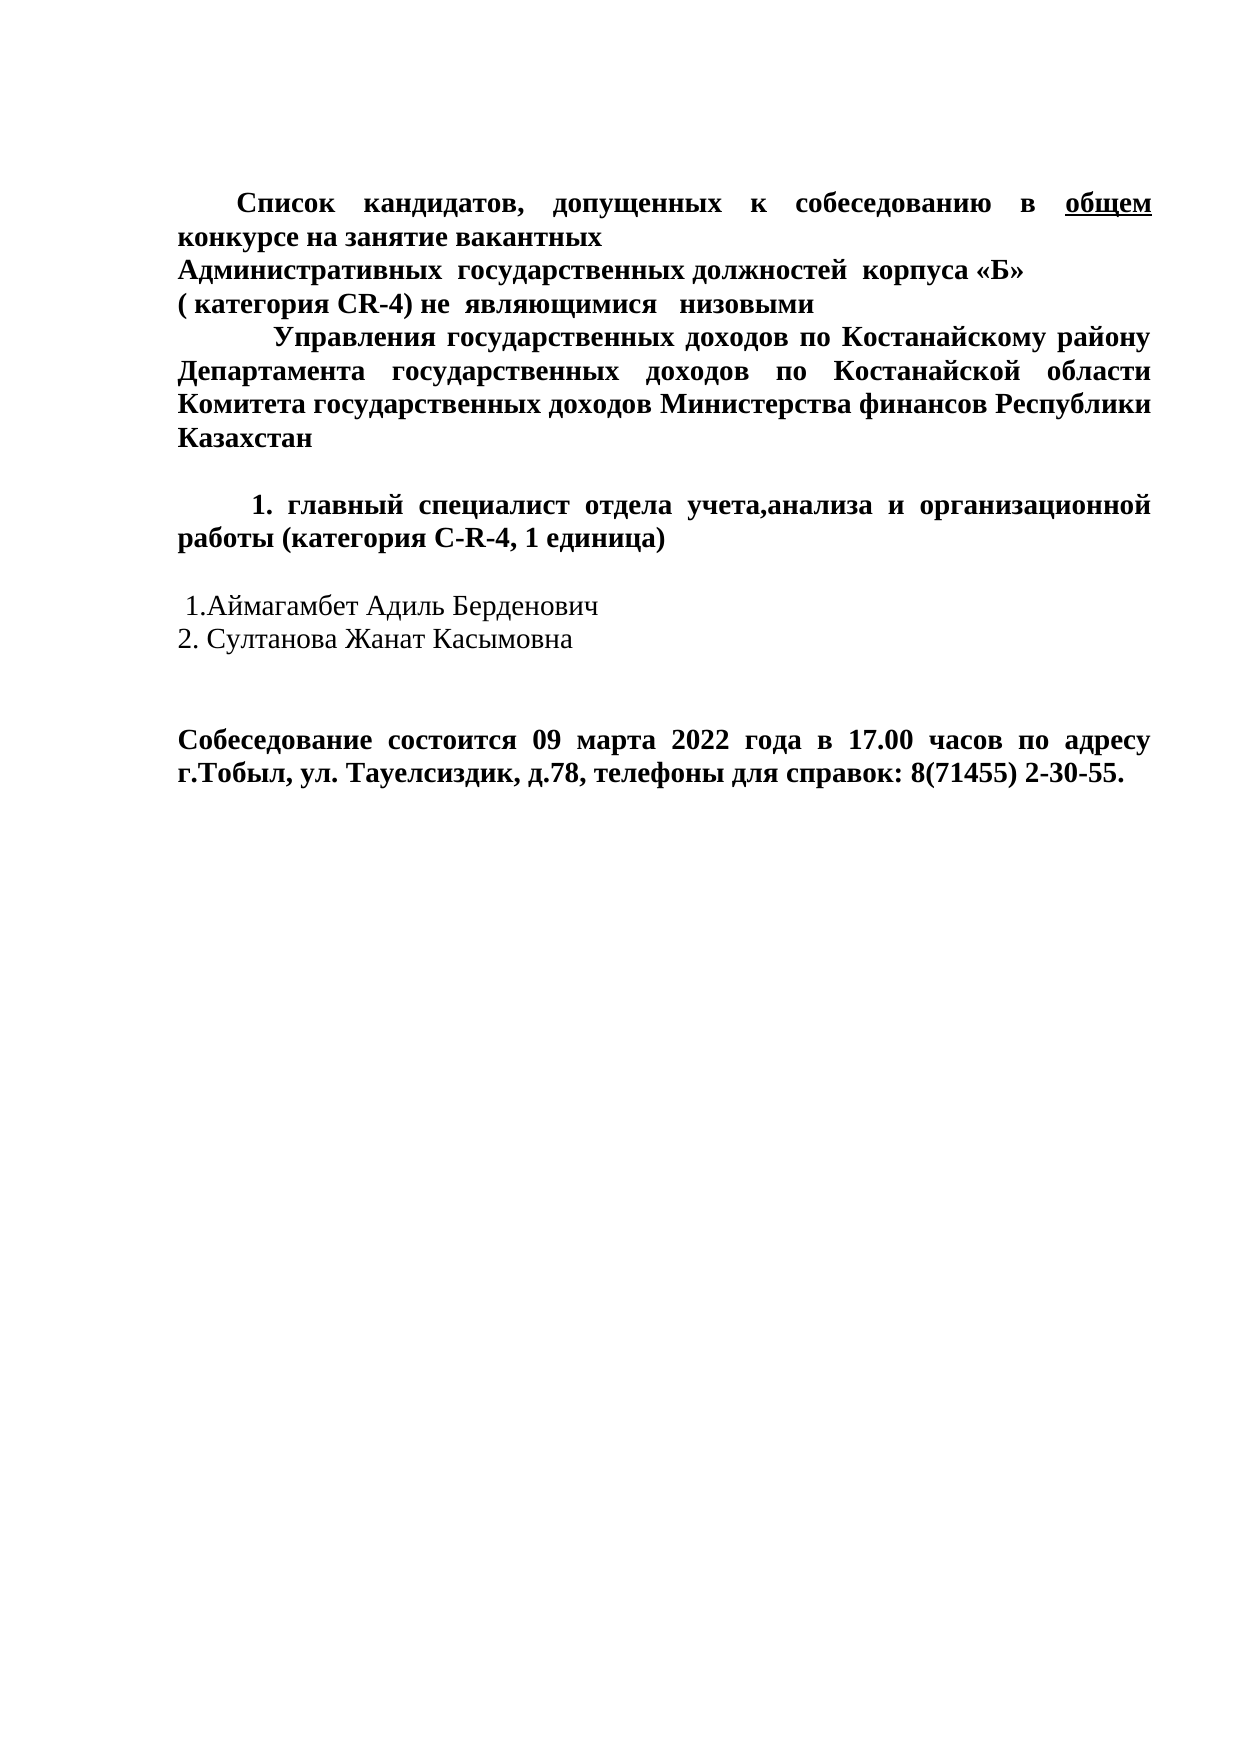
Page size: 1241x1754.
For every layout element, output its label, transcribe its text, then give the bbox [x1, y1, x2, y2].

text Административных государственных должностей корпуса «Б» [177, 252, 1152, 286]
list 1.Аймагамбет Адиль Берденович [177, 588, 1152, 621]
list 2. Султанова Жанат Касымовна [177, 621, 1152, 655]
text Управления государственных доходов по Костанайскому району Департамента государственных доходов по Костанайской области Комитета государственных доходов Министерства финансов Республики Казахстан [177, 319, 1152, 453]
text 1. главный специалист отдела учета,анализа и организационной работы (категория С-R-4, 1 единица) [177, 487, 1152, 554]
text Список кандидатов, допущенных к собеседованию в общем конкурсе на занятие вакантных [177, 185, 1152, 252]
text ( категория CR-4) не являющимися низовыми [177, 286, 1152, 319]
list Собеседование состоится 09 марта 2022 года в 17.00 часов по адресу г.Тобыл, ул. Тауелсиздик, д.78, телефоны для справок: 8(71455) 2-30-55. [177, 722, 1152, 789]
